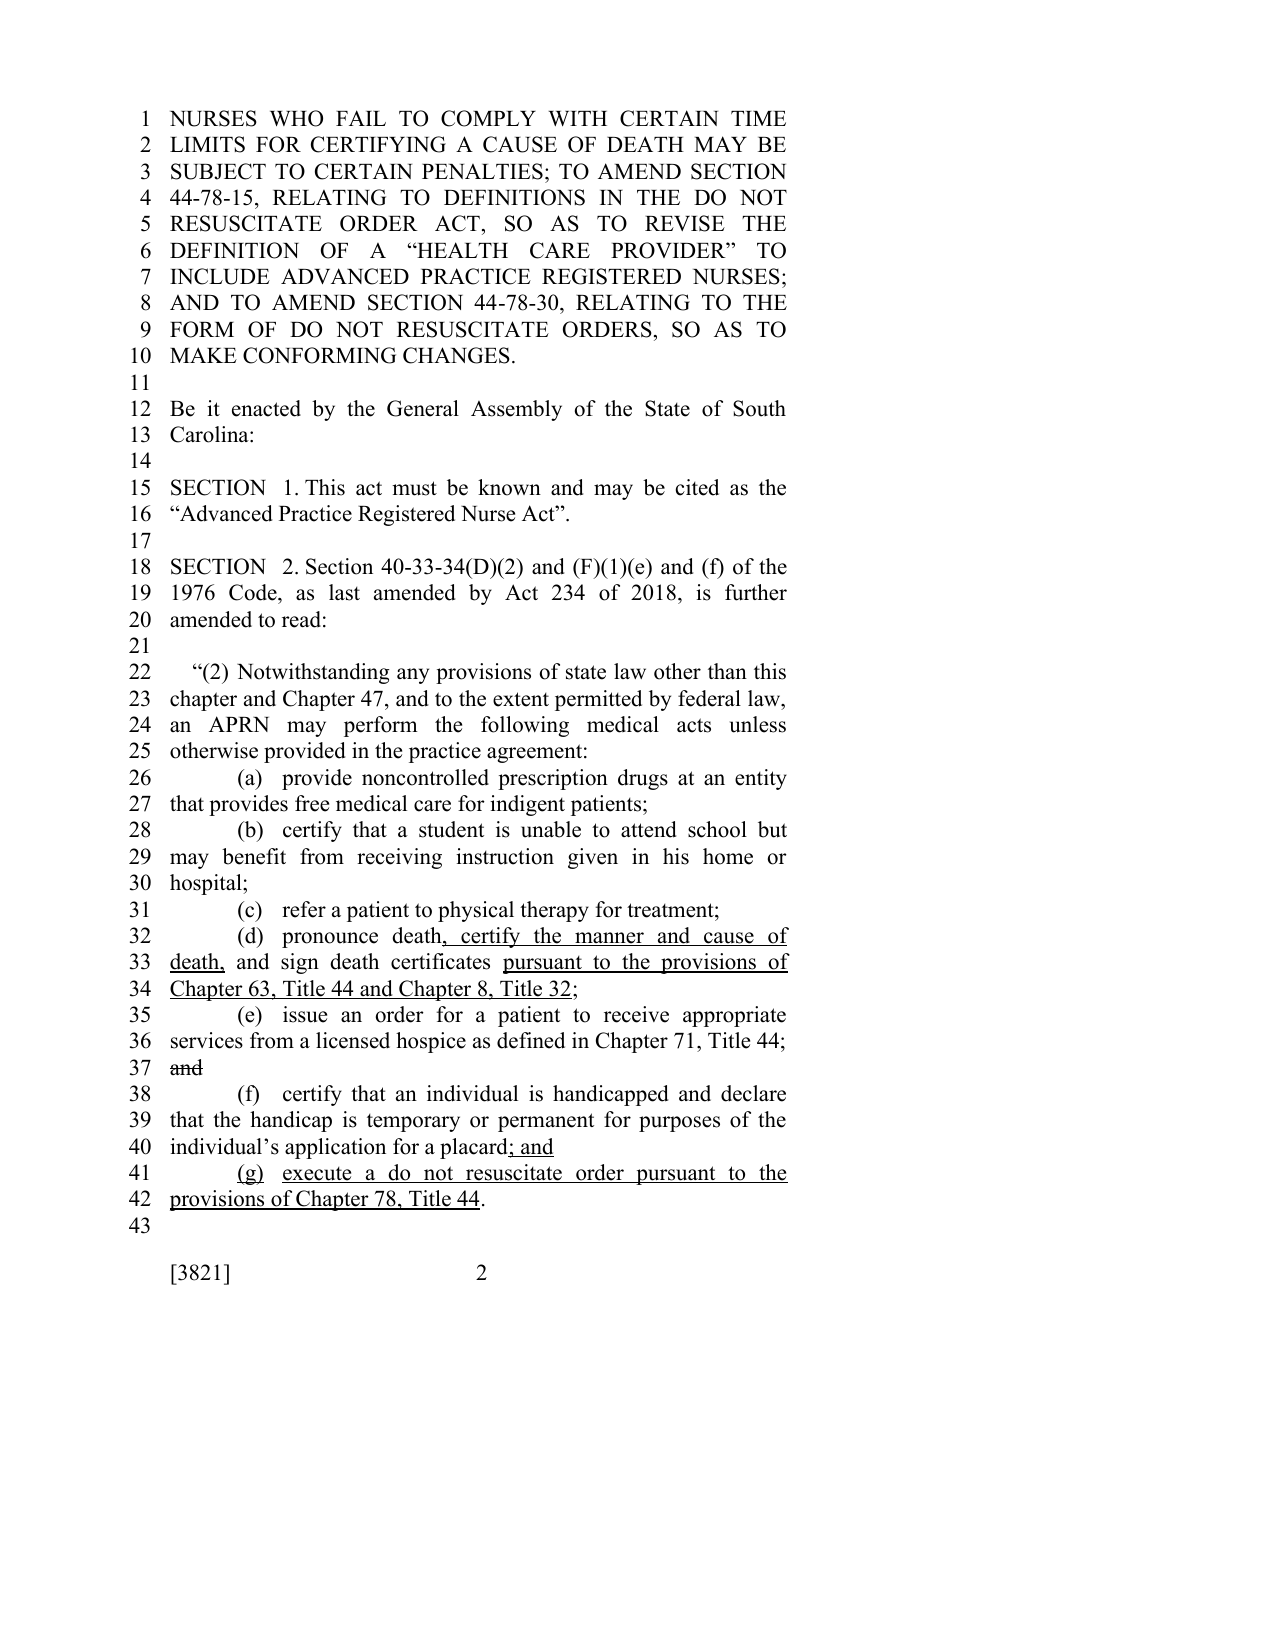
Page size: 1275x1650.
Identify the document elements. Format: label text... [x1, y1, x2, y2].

text (c) refer a patient to physical therapy for treatment; [169, 896, 787, 922]
text SECTION 2. Section 40-33-34(D)(2) and (F)(1)(e) and (f) of the 1976 Code, as last amended by Act 234 of 2018, is further amended to read: [169, 553, 787, 632]
text SECTION 1. This act must be known and may be cited as the “Advanced Practice Registered Nurse Act”. [169, 474, 787, 527]
text Be it enacted by the General Assembly of the State of South Carolina: [169, 395, 787, 448]
text (a) provide noncontrolled prescription drugs at an entity that provides free medical care for indigent patients; [169, 764, 787, 817]
text (d) pronounce death, certify the manner and cause of death, and sign death certificates pursuant to the provisions of Chapter 63, Title 44 and Chapter 8, Title 32; [169, 922, 787, 1001]
text “(2) Notwithstanding any provisions of state law other than this chapter and Chapter 47, and to the extent permitted by federal law, an APRN may perform the following medical acts unless otherwise provided in the practice agreement: [169, 658, 787, 764]
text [169, 105, 787, 368]
text (b) certify that a student is unable to attend school but may benefit from receiving instruction given in his home or hospital; [169, 817, 787, 896]
text (g) execute a do not resuscitate order pursuant to the provisions of Chapter 78, Title 44. [169, 1159, 787, 1212]
text (e) issue an order for a patient to receive appropriate services from a licensed hospice as defined in Chapter 71, Title 44; and [169, 1001, 787, 1080]
text (f) certify that an individual is handicapped and declare that the handicap is temporary or permanent for purposes of the individual’s application for a placard; and [169, 1080, 787, 1159]
